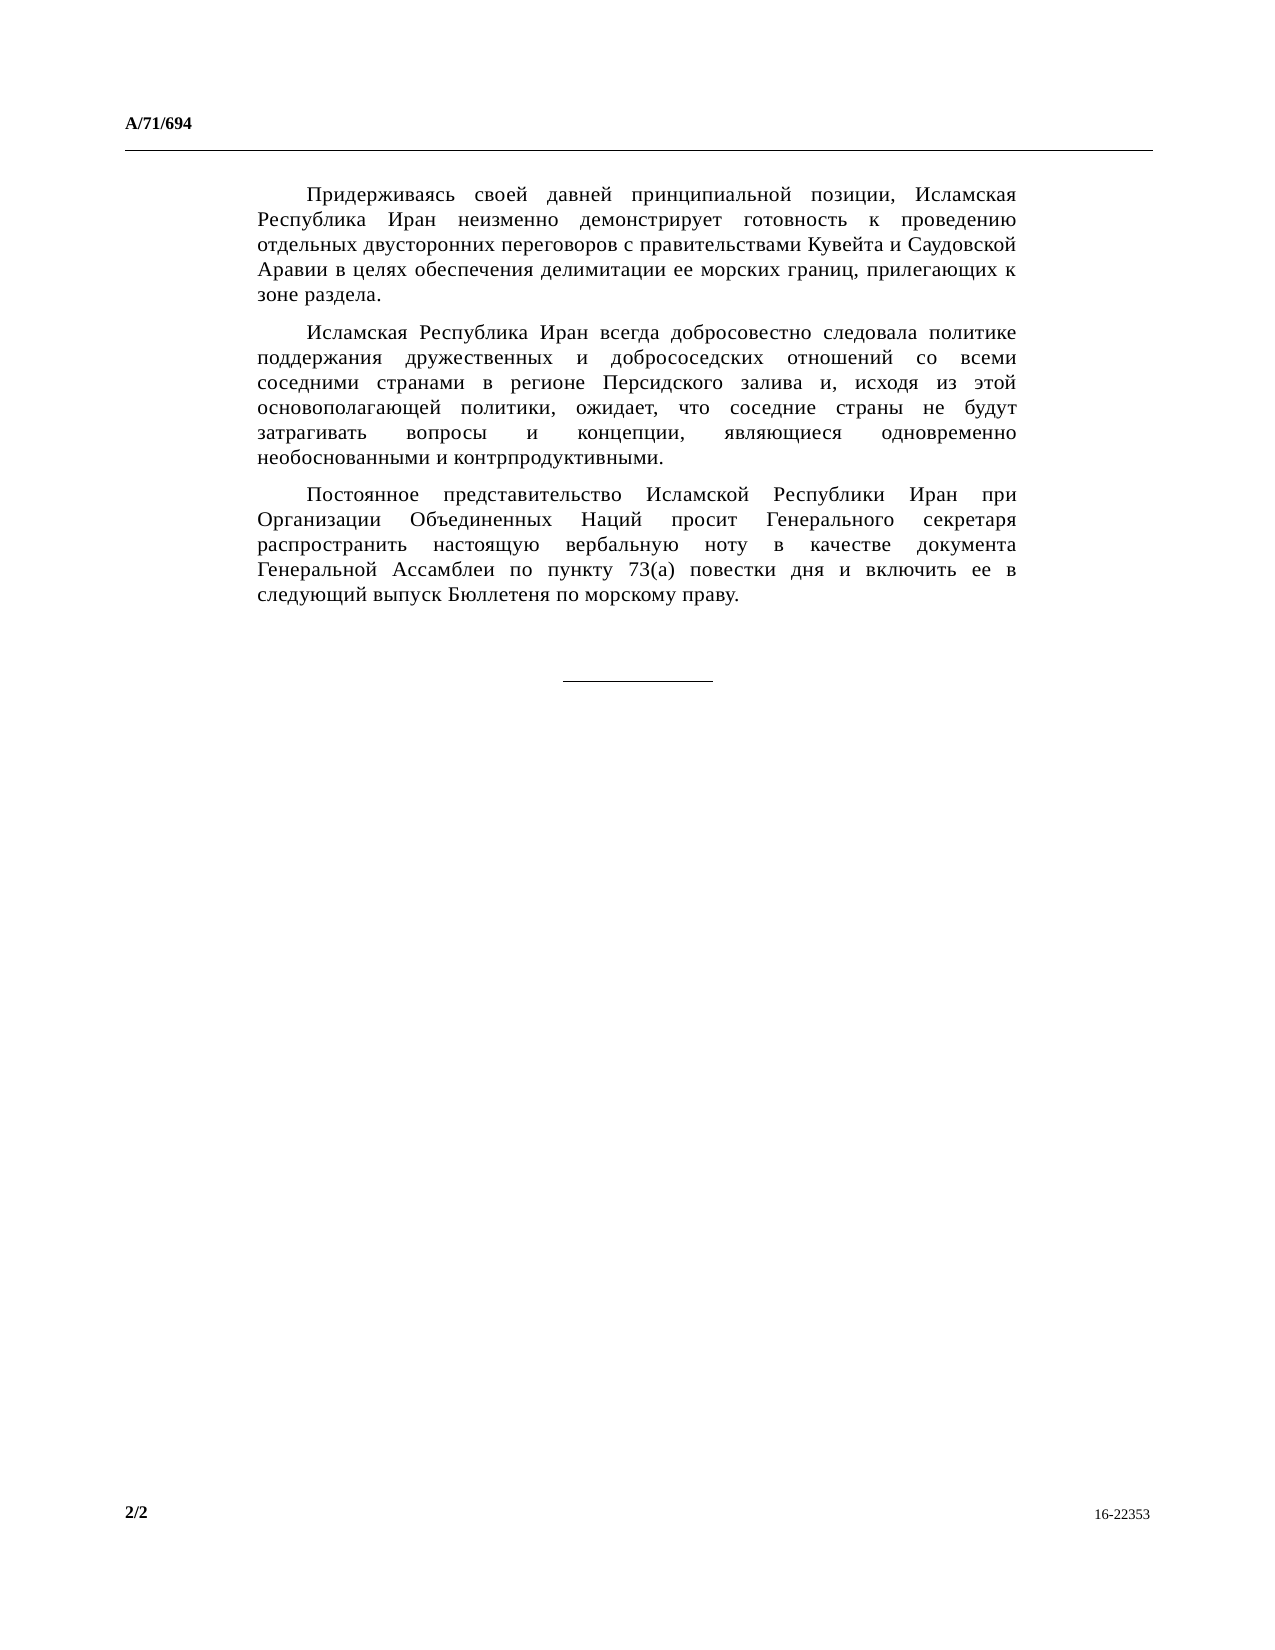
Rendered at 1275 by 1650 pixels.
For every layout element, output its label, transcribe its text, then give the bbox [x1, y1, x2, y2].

text Исламская Республика Иран всегда добросовестно следовала политике поддержания дружественных и добрососедских отношений со всеми соседними странами в регионе Персидского залива и, исходя из этой основополагающей политики, ожидает, что соседние страны не будут затрагивать вопросы и концепции, являющиеся одновременно необоснованными и контрпродуктивными. [257, 319, 1018, 469]
text Придерживаясь своей давней принципиальной позиции, Исламская Республика Иран неизменно демонстрирует готовность к проведению отдельных двусторонних переговоров с правительствами Кувейта и Саудовской Аравии в целях обеспечения делимитации ее морских границ, прилегающих к зоне раздела. [257, 181, 1018, 306]
text Постоянное представительство Исламской Республики Иран при Организации Объединенных Наций просит Генерального секретаря распространить настоящую вербальную ноту в качестве документа Генеральной Ассамблеи по пункту 73(a) повестки дня и включить ее в следующий выпуск Бюллетеня по морскому праву. [257, 481, 1018, 606]
